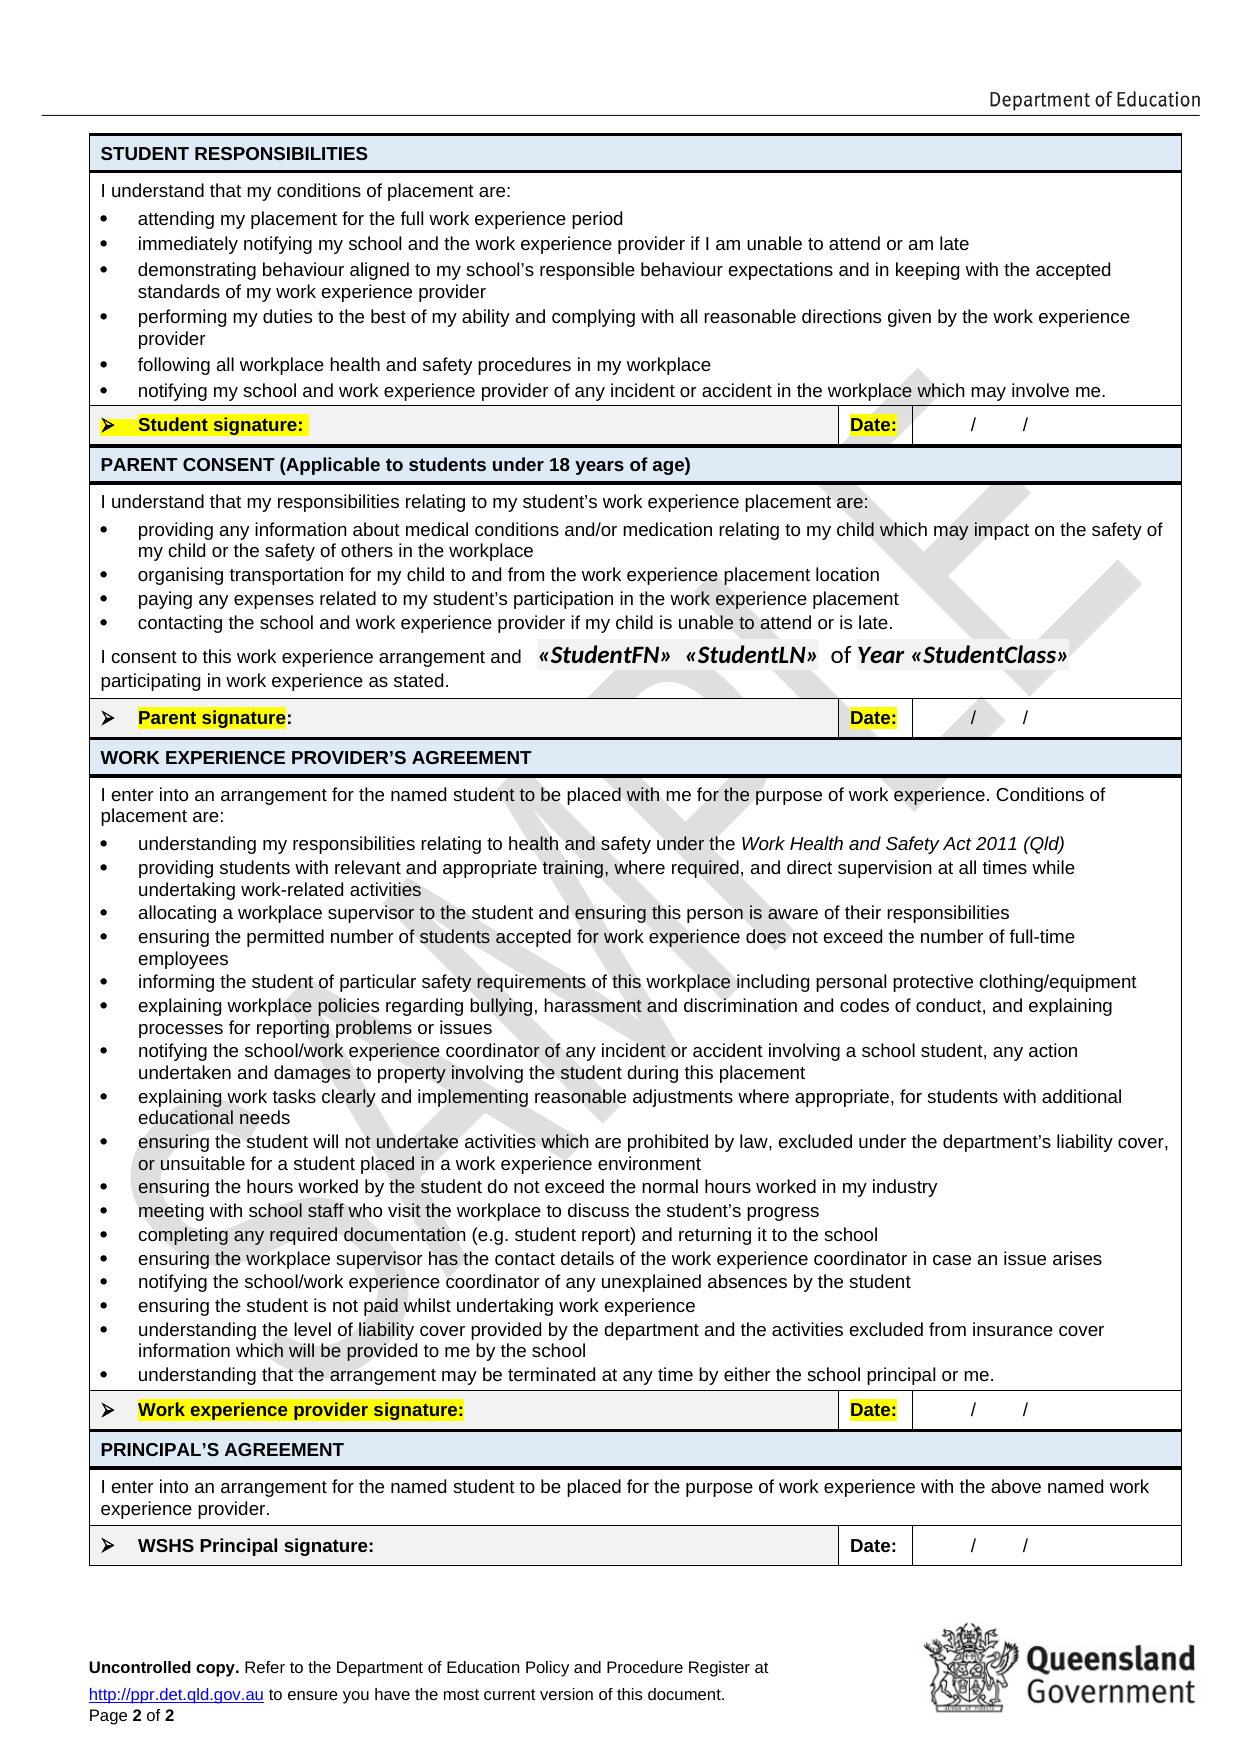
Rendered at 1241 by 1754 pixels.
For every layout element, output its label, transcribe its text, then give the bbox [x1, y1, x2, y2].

table_cell PARENT CONSENT (Applicable to students under 18 years of age) [90, 448, 1181, 481]
table_cell STUDENT RESPONSIBILITIES [90, 136, 1181, 170]
table_cell Work experience provider signature: [90, 1391, 838, 1429]
table_cell I enter into an arrangement for the named student to be placed with me for the purpose of work experience. Conditions of placement are: understanding my responsibilities relating to health and safety under the Work Health and Safety Act 2011 (Qld) providing students with relevant and appropriate training, where required, and direct supervision at all times while undertaking work-related activities allocating a workplace supervisor to the student and ensuring this person is aware of their responsibilities ensuring the permitted number of students accepted for work experience does not exceed the number of full-time employees informing the student of particular safety requirements of this workplace including personal protective clothing/equipment explaining workplace policies regarding bullying, harassment and discrimination and codes of conduct, and explaining processes for reporting problems or issues notifying the school/work experience coordinator of any incident or accident involving a school student, any action undertaken and damages to property involving the student during this placement explaining work tasks clearly and implementing reasonable adjustments where appropriate, for students with additional educational needs ensuring the student will not undertake activities which are prohibited by law, excluded under the department’s liability cover, or unsuitable for a student placed in a work experience environment ensuring the hours worked by the student do not exceed the normal hours worked in my industry meeting with school staff who visit the workplace to discuss the student’s progress completing any required documentation (e.g. student report) and returning it to the school ensuring the workplace supervisor has the contact details of the work experience coordinator in case an issue arises notifying the school/work experience coordinator of any unexplained absences by the student ensuring the student is not paid whilst undertaking work experience understanding the level of liability cover provided by the department and the activities excluded from insurance cover information which will be provided to me by the school understanding that the arrangement may be terminated at any time by either the school principal or me. [90, 778, 1181, 1390]
table_cell I enter into an arrangement for the named student to be placed for the purpose of work experience with the above named work experience provider. [90, 1470, 1181, 1525]
table_cell / / [913, 1526, 1181, 1564]
table_cell I understand that my responsibilities relating to my student’s work experience placement are: providing any information about medical conditions and/or medication relating to my child which may impact on the safety of my child or the safety of others in the workplace organising transportation for my child to and from the work experience placement location paying any expenses related to my student’s participation in the work experience placement contacting the school and work experience provider if my child is unable to attend or is late. I consent to this work experience arrangement and «StudentFN» «StudentLN» of Year «StudentClass» participating in work experience as stated. [90, 485, 1181, 698]
table_cell PRINCIPAL’S AGREEMENT [90, 1432, 1181, 1466]
picture [0, 1593, 1236, 1753]
table_cell / / [913, 406, 1181, 444]
table_cell I understand that my conditions of placement are: attending my placement for the full work experience period immediately notifying my school and the work experience provider if I am unable to attend or am late demonstrating behaviour aligned to my school’s responsible behaviour expectations and in keeping with the accepted standards of my work experience provider performing my duties to the best of my ability and complying with all reasonable directions given by the work experience provider following all workplace health and safety procedures in my workplace notifying my school and work experience provider of any incident or accident in the workplace which may involve me. [90, 173, 1181, 405]
table_cell Parent signature: [90, 699, 838, 737]
table_cell / / [913, 1391, 1181, 1429]
table_cell Date: [839, 406, 912, 444]
table_cell WORK EXPERIENCE PROVIDER’S AGREEMENT [90, 740, 1181, 774]
table_cell Student signature: [90, 406, 838, 444]
picture [0, 50, 1241, 133]
table_cell WSHS Principal signature: [90, 1526, 838, 1564]
table_cell Date: [839, 699, 912, 737]
table_cell / / [913, 699, 1181, 737]
table_cell Date: [839, 1391, 912, 1429]
table_cell Date: [839, 1526, 912, 1564]
